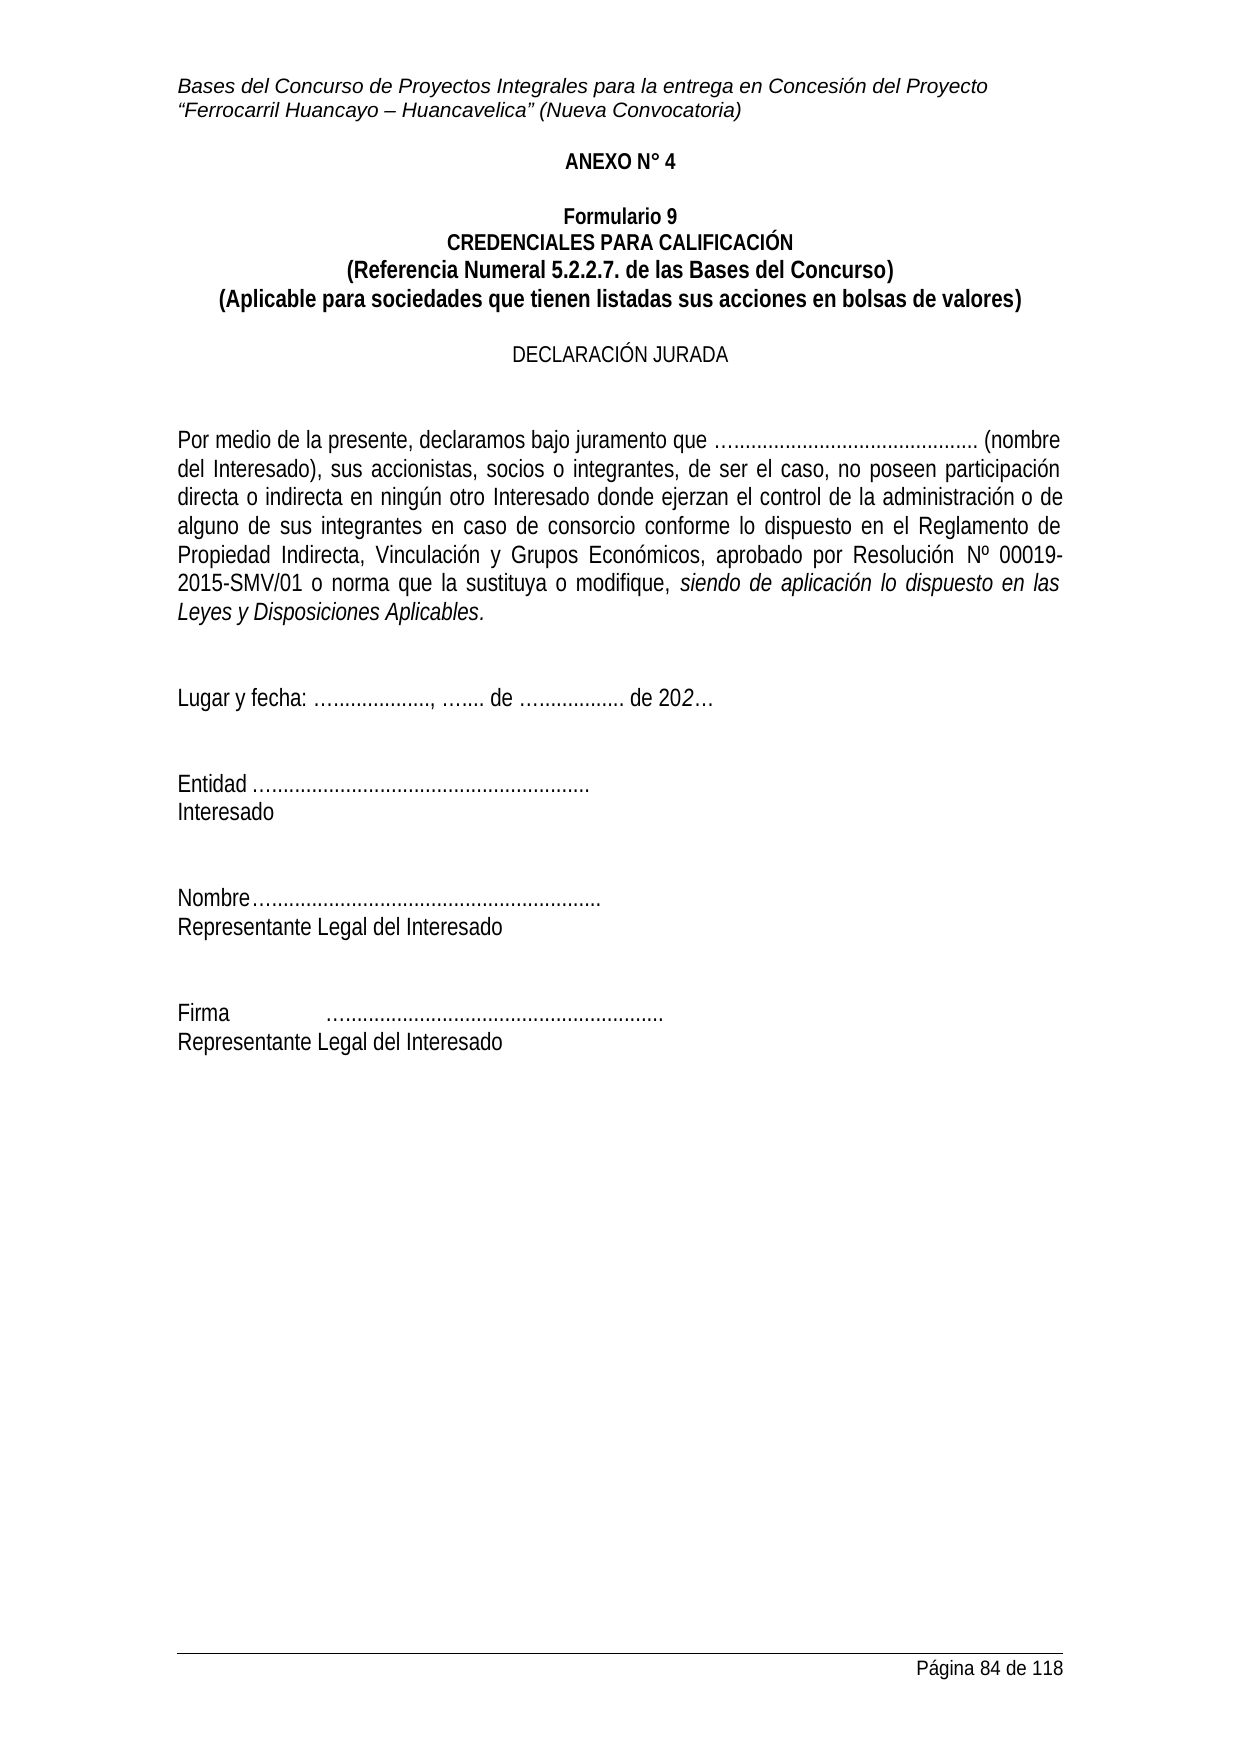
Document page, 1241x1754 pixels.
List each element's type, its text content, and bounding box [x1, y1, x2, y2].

subtitle DECLARACIÓN JURADA [177, 341, 1063, 368]
subtitle Representante Legal del Interesado [177, 912, 1063, 941]
subtitle (Aplicable para sociedades que tienen listadas sus acciones en bolsas de valores) [177, 284, 1063, 313]
subtitle (Referencia Numeral 5.2.2.7. de las Bases del Concurso) [177, 255, 1063, 284]
subtitle Lugar y fecha: …................., ….... de …............... de 202… [177, 683, 1063, 711]
subtitle Interesado [177, 797, 1063, 826]
subtitle Nombre ….......................................................... [177, 883, 1063, 912]
subtitle Formulario 9 [177, 203, 1063, 229]
subtitle ANEXO N° 4 [177, 148, 1063, 174]
subtitle Representante Legal del Interesado [177, 1027, 1063, 1055]
subtitle CREDENCIALES PARA CALIFICACIÓN [177, 229, 1063, 255]
subtitle Firma …........................................................ [177, 998, 1063, 1027]
subtitle Entidad …........................................................ [177, 769, 1063, 797]
subtitle Por medio de la presente, declaramos bajo juramento que …........................................... (nombre del Interesado), sus accionistas, socios o integrantes, de ser el caso, no poseen participación directa o indirecta en ningún otro Interesado donde ejerzan el control de la administración o de alguno de sus integrantes en caso de consorcio conforme lo dispuesto en el Reglamento de Propiedad Indirecta, Vinculación y Grupos Económicos, aprobado por Resolución Nº 00019-2015-SMV/01 o norma que la sustituya o modifique, siendo de aplicación lo dispuesto en las Leyes y Disposiciones Aplicables. [177, 425, 1063, 626]
